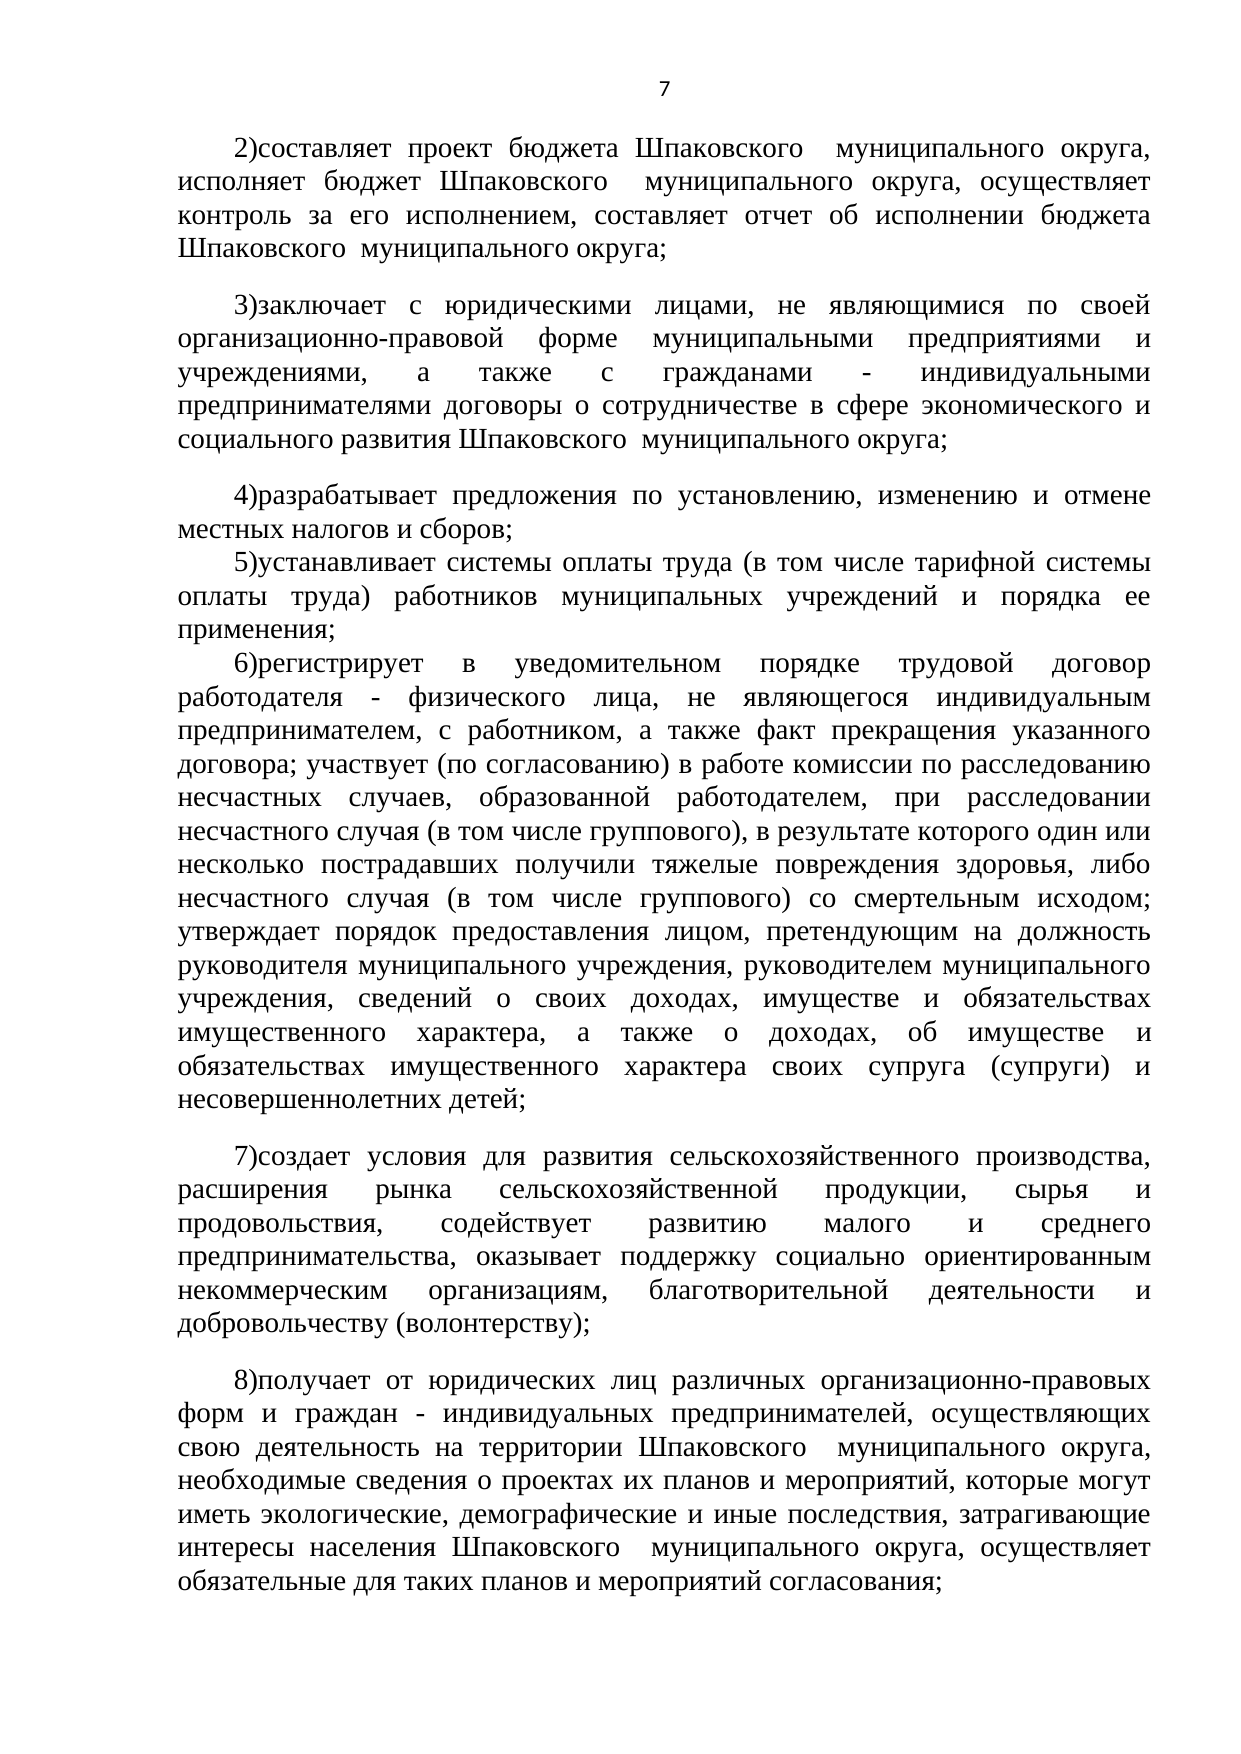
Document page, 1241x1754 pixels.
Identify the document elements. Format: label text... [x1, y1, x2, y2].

text 6)регистрирует в уведомительном порядке трудовой договор работодателя - физического лица, не являющегося индивидуальным предпринимателем, с работником, а также факт прекращения указанного договора; участвует (по согласованию) в работе комиссии по расследованию несчастных случаев, образованной работодателем, при расследовании несчастного случая (в том числе группового), в результате которого один или несколько пострадавших получили тяжелые повреждения здоровья, либо несчастного случая (в том числе группового) со смертельным исходом; утверждает порядок предоставления лицом, претендующим на должность руководителя муниципального учреждения, руководителем муниципального учреждения, сведений о своих доходах, имуществе и обязательствах имущественного характера, а также о доходах, об имуществе и обязательствах имущественного характера своих супруга (супруги) и несовершеннолетних детей; [177, 645, 1152, 1115]
text 3)заключает с юридическими лицами, не являющимися по своей организационно-правовой форме муниципальными предприятиями и учреждениями, а также с гражданами - индивидуальными предпринимателями договоры о сотрудничестве в сфере экономического и социального развития Шпаковского муниципального округа; [177, 287, 1152, 454]
text 4)разрабатывает предложения по установлению, изменению и отмене местных налогов и сборов; [177, 477, 1152, 544]
text 5)устанавливает системы оплаты труда (в том числе тарифной системы оплаты труда) работников муниципальных учреждений и порядка ее применения; [177, 544, 1152, 645]
text 2)составляет проект бюджета Шпаковского муниципального округа, исполняет бюджет Шпаковского муниципального округа, осуществляет контроль за его исполнением, составляет отчет об исполнении бюджета Шпаковского муниципального округа; [177, 130, 1152, 264]
text 7)создает условия для развития сельскохозяйственного производства, расширения рынка сельскохозяйственной продукции, сырья и продовольствия, содействует развитию малого и среднего предпринимательства, оказывает поддержку социально ориентированным некоммерческим организациям, благотворительной деятельности и добровольчеству (волонтерству); [177, 1138, 1152, 1339]
text 8)получает от юридических лиц различных организационно-правовых форм и граждан - индивидуальных предпринимателей, осуществляющих свою деятельность на территории Шпаковского муниципального округа, необходимые сведения о проектах их планов и мероприятий, которые могут иметь экологические, демографические и иные последствия, затрагивающие интересы населения Шпаковского муниципального округа, осуществляет обязательные для таких планов и мероприятий согласования; [177, 1362, 1152, 1597]
